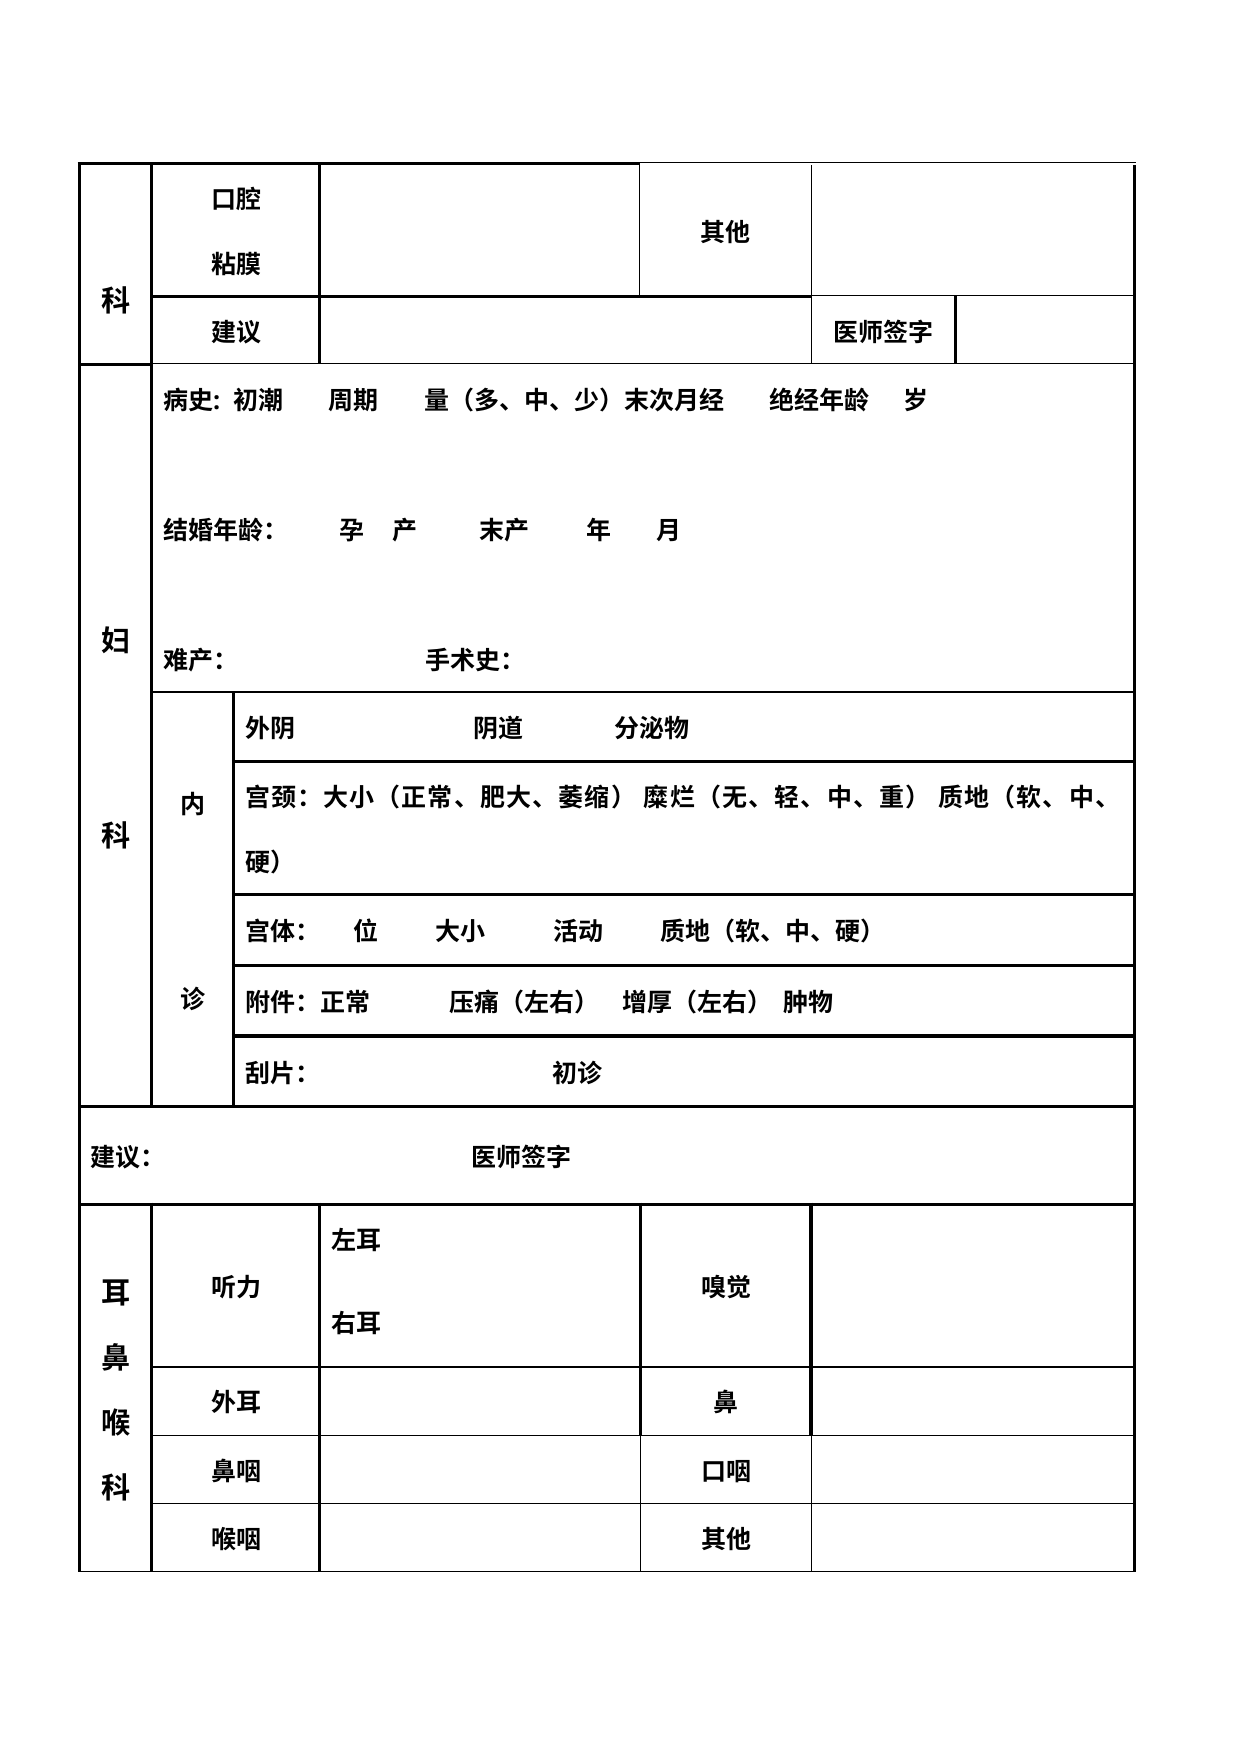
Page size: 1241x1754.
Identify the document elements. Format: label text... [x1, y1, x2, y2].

table_cell 嗅觉 [642, 1206, 809, 1366]
table_cell 阴道 分泌物 [341, 693, 1133, 759]
table_cell 刮片： 初诊 [235, 1038, 1133, 1105]
table_cell 内 诊 [153, 693, 232, 1105]
table_cell [812, 1504, 1133, 1571]
table_cell [321, 298, 811, 363]
table_cell 喉咽 [153, 1504, 318, 1571]
table_cell 左耳 右耳 [321, 1206, 639, 1366]
table_cell 病史: 初潮 周期 量（多、中、少）末次月经 绝经年龄 岁 结婚年龄： 孕 产 末产 年 月 难产： 手术史： [153, 364, 1133, 691]
table_cell 口腔 粘膜 [153, 165, 318, 295]
table_cell [957, 296, 1133, 363]
table_cell 其他 [641, 1504, 811, 1571]
table_cell [811, 163, 1134, 295]
table_cell [321, 165, 639, 295]
table_cell 附件：正常 压痛（左右） 增厚（左右） 肿物 [235, 967, 1133, 1034]
table_cell 外阴 [235, 693, 341, 759]
table_cell [321, 1436, 640, 1503]
table_cell 其他 [640, 163, 811, 295]
table_cell 建议： 医师签字 [81, 1108, 1133, 1203]
table_cell [813, 1206, 1133, 1366]
table_cell 宫体： 位 大小 活动 质地（软、中、硬） [235, 896, 1133, 963]
table_cell 外耳 [153, 1368, 318, 1434]
table_cell [812, 1436, 1133, 1503]
table_cell 听力 [153, 1206, 318, 1366]
table_cell [321, 1368, 639, 1434]
table_cell 鼻 [642, 1368, 809, 1434]
table_cell 鼻咽 [153, 1436, 318, 1503]
table_cell 建议 [153, 298, 318, 363]
table_cell 宫颈：大小（正常、肥大、萎缩） 糜烂（无、轻、中、重） 质地（软、中、硬） [235, 763, 1133, 893]
table_cell 医师签字 [812, 296, 954, 363]
table_cell 妇 科 [81, 366, 150, 1105]
table_cell 耳鼻喉科 [81, 1206, 150, 1571]
table_cell [321, 1504, 640, 1571]
table_cell [813, 1368, 1133, 1434]
table_cell 口咽 [641, 1436, 811, 1503]
